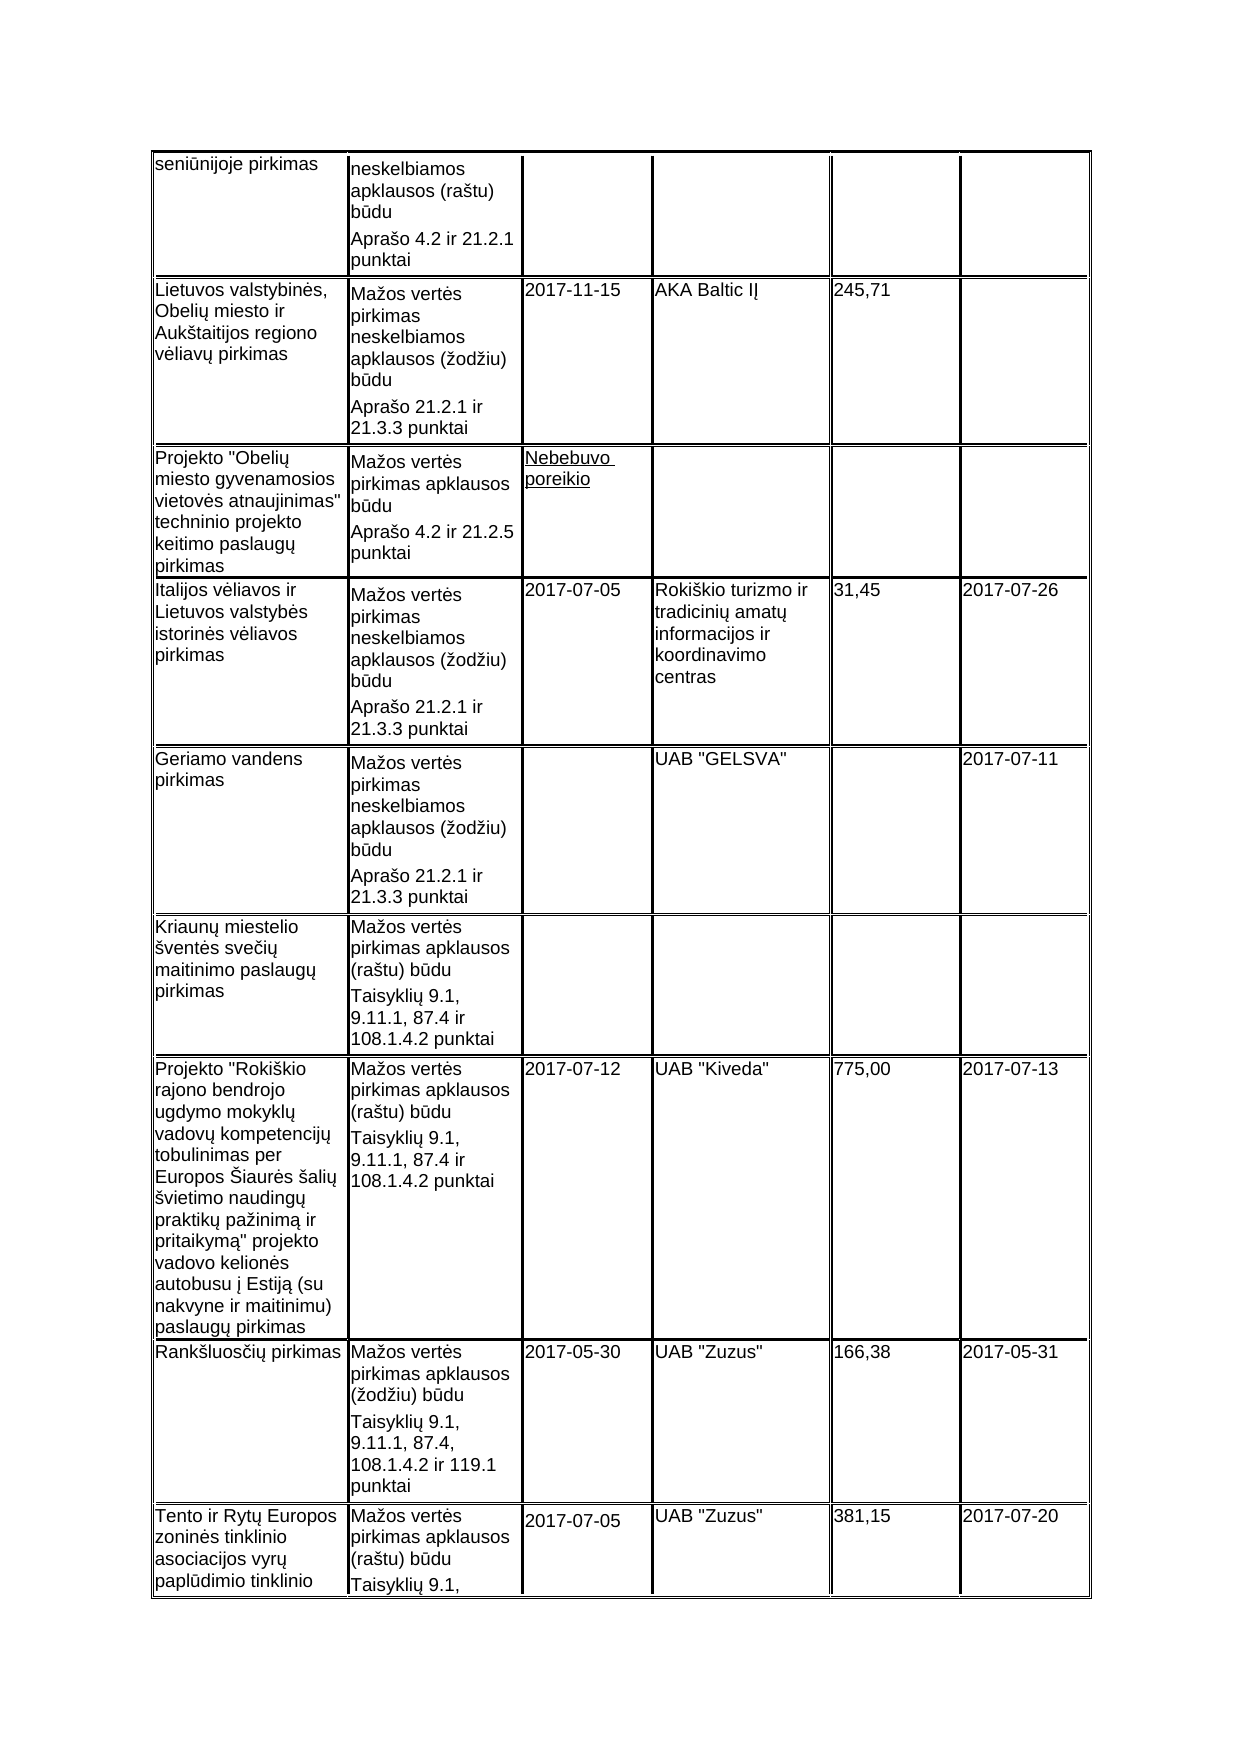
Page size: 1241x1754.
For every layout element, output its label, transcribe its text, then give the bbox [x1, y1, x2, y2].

table_cell Mažos vertės pirkimas neskelbiamos apklausos (žodžiu) būdu Aprašo 21.2.1 ir 21.3.3 punktai [350, 579, 521, 744]
table_cell Mažos vertės pirkimas apklausos (raštu) būdu Taisyklių 9.1, 9.11.1, 87.4 ir 108.1.4.2 punktai [350, 916, 521, 1054]
table_cell Kriaunų miestelio šventės svečių maitinimo paslaugų pirkimas [154, 913, 347, 1054]
table_cell 2017-05-31 [962, 1338, 1090, 1501]
table_cell [833, 447, 959, 576]
table_cell 166,38 [833, 1341, 959, 1501]
table_cell [962, 913, 1089, 1054]
table_cell 1 638,11 [831, 152, 960, 275]
table_cell 381,15 [831, 1505, 960, 1596]
table_cell [962, 275, 1089, 443]
table_cell UAB "Zuzus" [654, 1341, 829, 1501]
table_cell 2017-07-26 [962, 576, 1089, 744]
table_cell AKA Baltic IĮ [654, 279, 829, 443]
table_cell [960, 153, 1089, 275]
table_cell 2017-07-14 [522, 153, 652, 275]
table_cell [524, 916, 651, 1054]
table_cell UAB "Zuzus" [652, 1501, 831, 1596]
table_cell Mažos vertės pirkimas apklausos būdu Aprašo 4.2 ir 21.2.5 punktai [350, 447, 521, 576]
table_cell 775,00 [833, 1058, 959, 1338]
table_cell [154, 152, 348, 275]
table_cell [654, 447, 829, 576]
table_cell Mažos vertės pirkimas neskelbiamos apklausos (žodžiu) būdu Aprašo 21.2.1 ir 21.3.3 punktai [350, 748, 521, 912]
table_cell UAB "GELSVA" [654, 748, 829, 912]
table_cell Mažos vertės pirkimas apklausos (žodžiu) būdu Taisyklių 9.1, 9.11.1, 87.4, 108.1.4.2 ir 119.1 punktai [350, 1341, 521, 1501]
table_cell 245,71 [833, 279, 959, 443]
table_cell [654, 916, 829, 1054]
table_cell 2017-07-11 [962, 744, 1089, 912]
table_cell Mažos vertės pirkimas apklausos (raštu) būdu Taisyklių 9.1, 9.11.1, 87.4 ir 108.1.4.2 punktai [350, 1058, 521, 1338]
table_cell Mažos vertės pirkimas neskelbiamos apklausos (žodžiu) būdu Aprašo 21.2.1 ir 21.3.3 punktai [350, 279, 521, 443]
table_cell 2017-07-05 [524, 579, 651, 744]
table_cell [833, 748, 959, 912]
table_cell 2017-07-05 [522, 1505, 652, 1596]
table_cell Lietuvos valstybinės, Obelių miesto ir Aukštaitijos regiono vėliavų pirkimas [154, 275, 347, 443]
table_cell [833, 916, 959, 1054]
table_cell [154, 1501, 348, 1596]
table_cell Rankšluosčių pirkimas [152, 1338, 347, 1501]
table_cell [524, 748, 651, 912]
table_cell Geriamo vandens pirkimas [154, 744, 347, 912]
table_cell 2017-07-12 [524, 1058, 651, 1338]
table_cell Nebebuvo poreikio [524, 447, 651, 576]
table_cell 31,45 [833, 579, 959, 744]
table_cell 2017-07-20 [960, 1501, 1089, 1596]
table_cell [962, 443, 1089, 576]
table_cell Rokiškio turizmo ir tradicinių amatų informacijos ir koordinavimo centras [654, 579, 829, 744]
table_cell UAB "Kiveda" [654, 1058, 829, 1338]
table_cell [348, 153, 522, 275]
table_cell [348, 1505, 522, 1596]
table_cell Italijos vėliavos ir Lietuvos valstybės istorinės vėliavos pirkimas [154, 576, 347, 744]
table_cell 2017-11-15 [524, 279, 651, 443]
table_cell 2017-05-30 [524, 1341, 651, 1501]
table_cell Projekto "Rokiškio rajono bendrojo ugdymo mokyklų vadovų kompetencijų tobulinimas per Europos Šiaurės šalių švietimo naudingų praktikų pažinimą ir pritaikymą" projekto vadovo kelionės autobusu į Estiją (su nakvyne ir maitinimu) paslaugų pirkimas [154, 1054, 347, 1338]
table_cell Projekto "Obelių miesto gyvenamosios vietovės atnaujinimas" techninio projekto keitimo paslaugų pirkimas [154, 443, 347, 576]
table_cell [652, 152, 831, 275]
table_cell 2017-07-13 [962, 1054, 1089, 1338]
